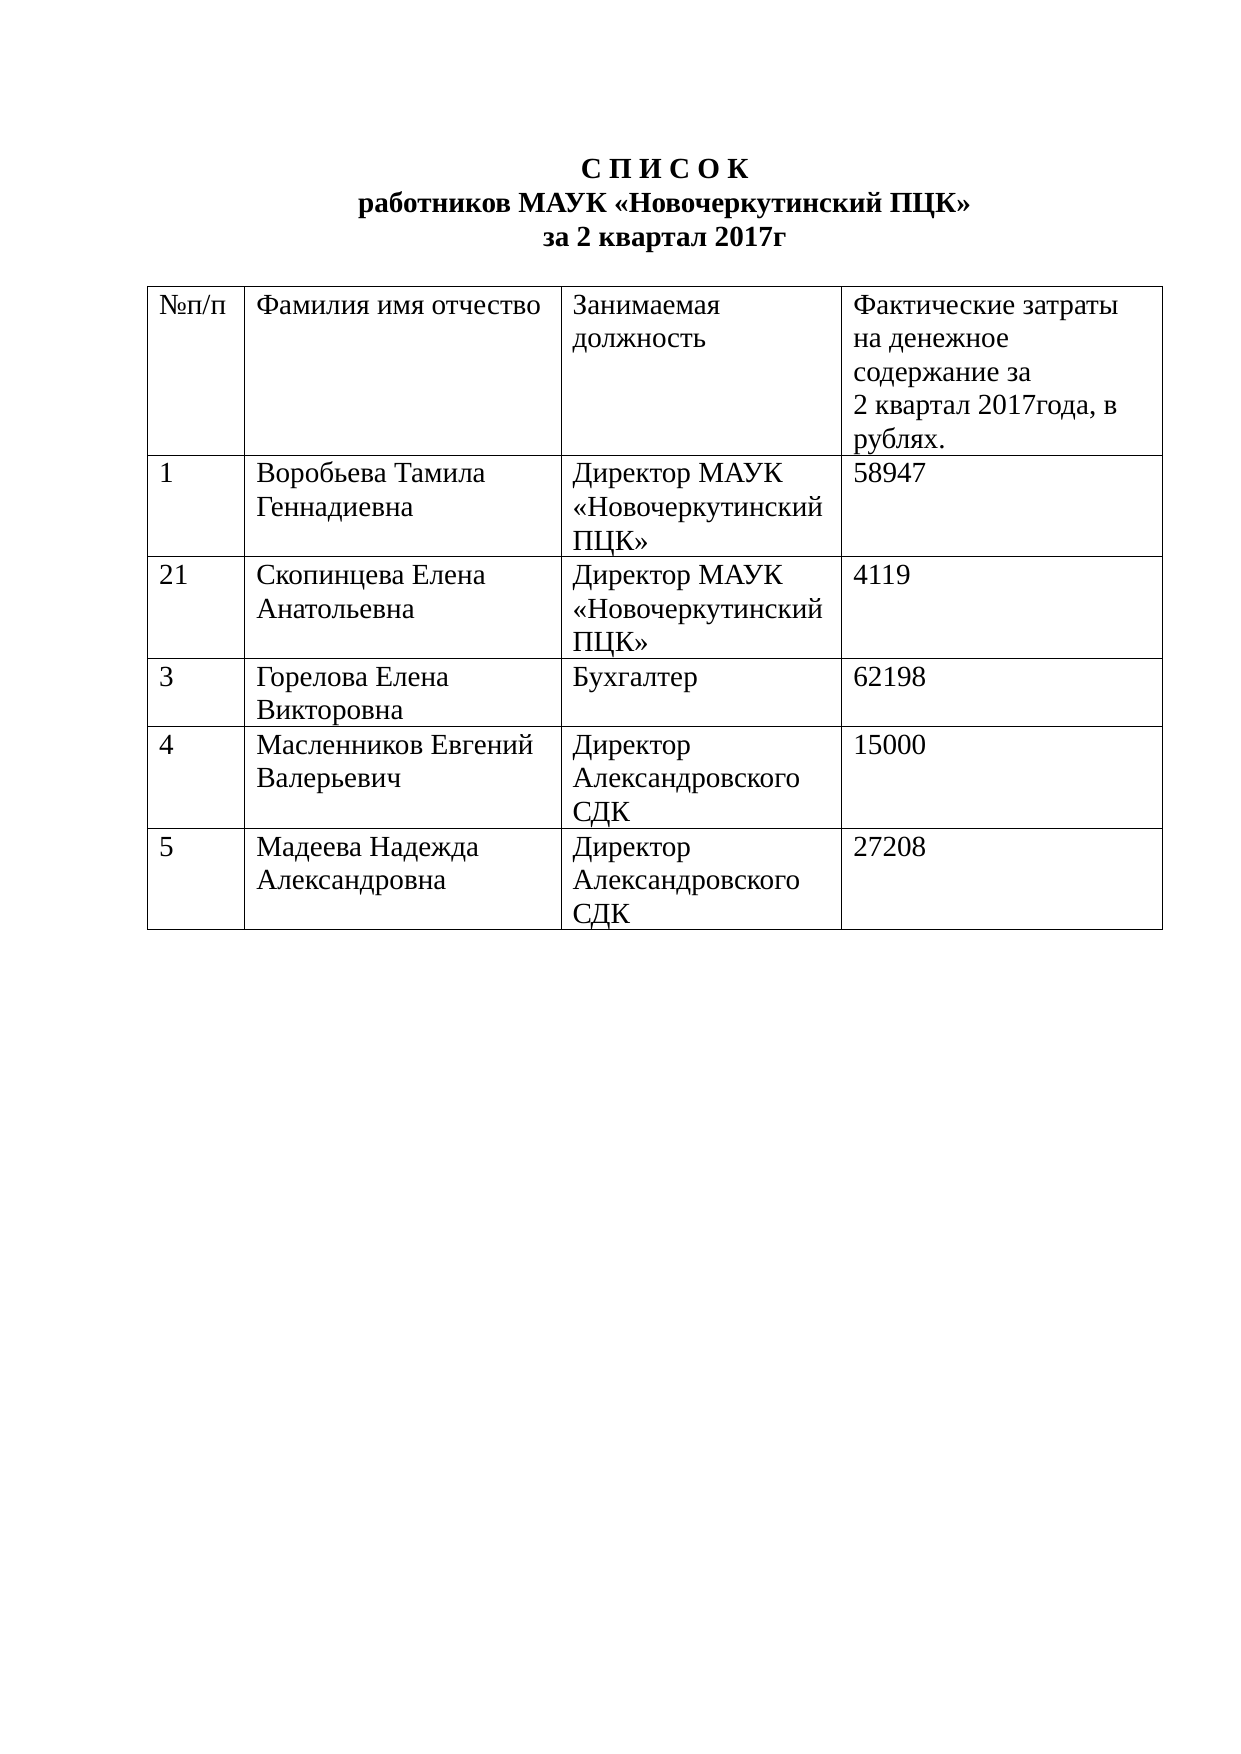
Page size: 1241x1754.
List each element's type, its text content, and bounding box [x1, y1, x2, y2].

table_cell Воробьева Тамила Геннадиевна [245, 456, 561, 556]
table_cell 15000 [842, 727, 1162, 828]
table_cell 27208 [842, 829, 1162, 929]
table_cell 4 [148, 727, 244, 828]
table_cell 1 [148, 456, 244, 556]
table_cell 62198 [842, 659, 1162, 726]
table_cell 4119 [842, 557, 1162, 658]
table_cell Директор Александровского СДК [562, 727, 841, 828]
table_header Фактические затраты на денежное содержание за 2 квартал 2017года, в рублях. [842, 287, 1162, 454]
text С П И С О К [177, 152, 1152, 185]
table_cell 3 [148, 659, 244, 726]
table_header №п/п [148, 287, 244, 454]
text за 2 квартал 2017г [177, 219, 1152, 252]
table_cell Директор МАУК «Новочеркутинский ПЦК» [562, 557, 841, 658]
table_cell 21 [148, 557, 244, 658]
table_cell Директор МАУК «Новочеркутинский ПЦК» [562, 456, 841, 556]
table_cell Скопинцева Елена Анатольевна [245, 557, 561, 658]
text работников МАУК «Новочеркутинский ПЦК» [177, 185, 1152, 219]
table_cell 58947 [842, 456, 1162, 556]
table_cell Бухгалтер [562, 659, 841, 726]
table_header Фамилия имя отчество [245, 287, 561, 454]
table_header Занимаемая должность [562, 287, 841, 454]
table_cell Масленников Евгений Валерьевич [245, 727, 561, 828]
table_cell 5 [148, 829, 244, 929]
table_cell Директор Александровского СДК [562, 829, 841, 929]
table_cell Мадеева Надежда Александровна [245, 829, 561, 929]
table_cell Горелова Елена Викторовна [245, 659, 561, 726]
